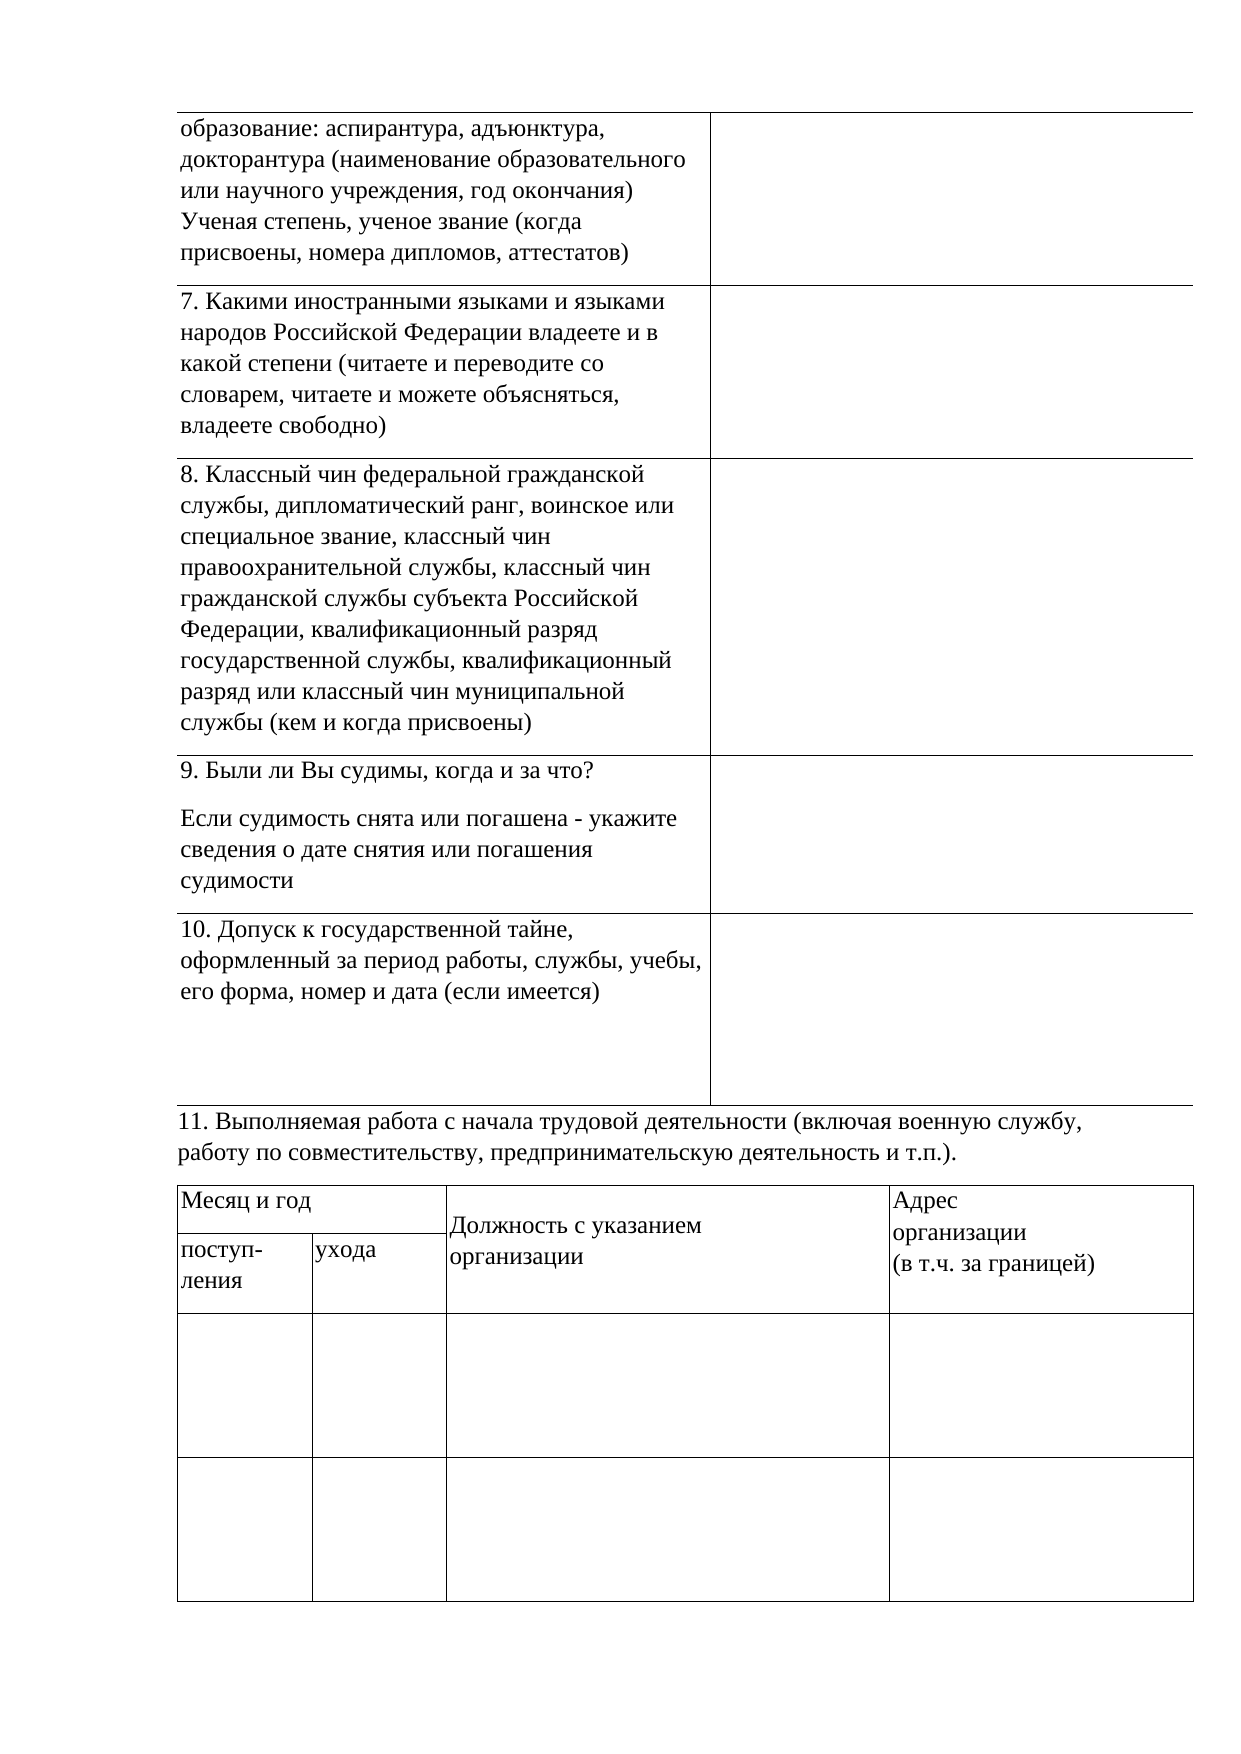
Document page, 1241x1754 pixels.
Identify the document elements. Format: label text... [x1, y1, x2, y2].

table_cell [313, 1314, 446, 1457]
table_cell [178, 1314, 312, 1457]
table_cell [711, 113, 1193, 285]
table_cell ухода [313, 1234, 446, 1313]
table_cell [313, 1458, 446, 1601]
table_cell 8. Классный чин федеральной гражданской службы, дипломатический ранг, воинское или специальное звание, классный чин правоохранительной службы, классный чин гражданской службы субъекта Российской Федерации, квалификационный разряд государственной службы, квалификационный разряд или классный чин муниципальной службы (кем и когда присвоены) [177, 459, 710, 754]
table_header Месяц и год [178, 1186, 446, 1233]
table_cell поступления [178, 1234, 312, 1313]
text 11. Выполняемая работа с начала трудовой деятельности (включая военную службу, работу по совместительству, предпринимательскую деятельность и т.п.). [177, 1106, 1122, 1166]
table_header Должность с указанием организации [447, 1186, 889, 1313]
table_cell [711, 756, 1193, 913]
table_cell [711, 914, 1193, 1105]
table_header Адрес организации (в т.ч. за границей) [890, 1186, 1193, 1313]
table_cell [447, 1458, 889, 1601]
table_cell 10. Допуск к государственной тайне, оформленный за период работы, службы, учебы, его форма, номер и дата (если имеется) [177, 914, 710, 1105]
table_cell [177, 113, 710, 285]
table_cell [890, 1458, 1193, 1601]
table_cell [711, 459, 1193, 754]
table_cell [890, 1314, 1193, 1457]
table_cell [711, 286, 1193, 458]
table_cell [178, 1458, 312, 1601]
table_cell 9. Были ли Вы судимы, когда и за что? Если судимость снята или погашена - укажите сведения о дате снятия или погашения судимости [177, 756, 710, 913]
table_cell [447, 1314, 889, 1457]
table_cell 7. Какими иностранными языками и языками народов Российской Федерации владеете и в какой степени (читаете и переводите со словарем, читаете и можете объясняться, владеете свободно) [177, 286, 710, 458]
